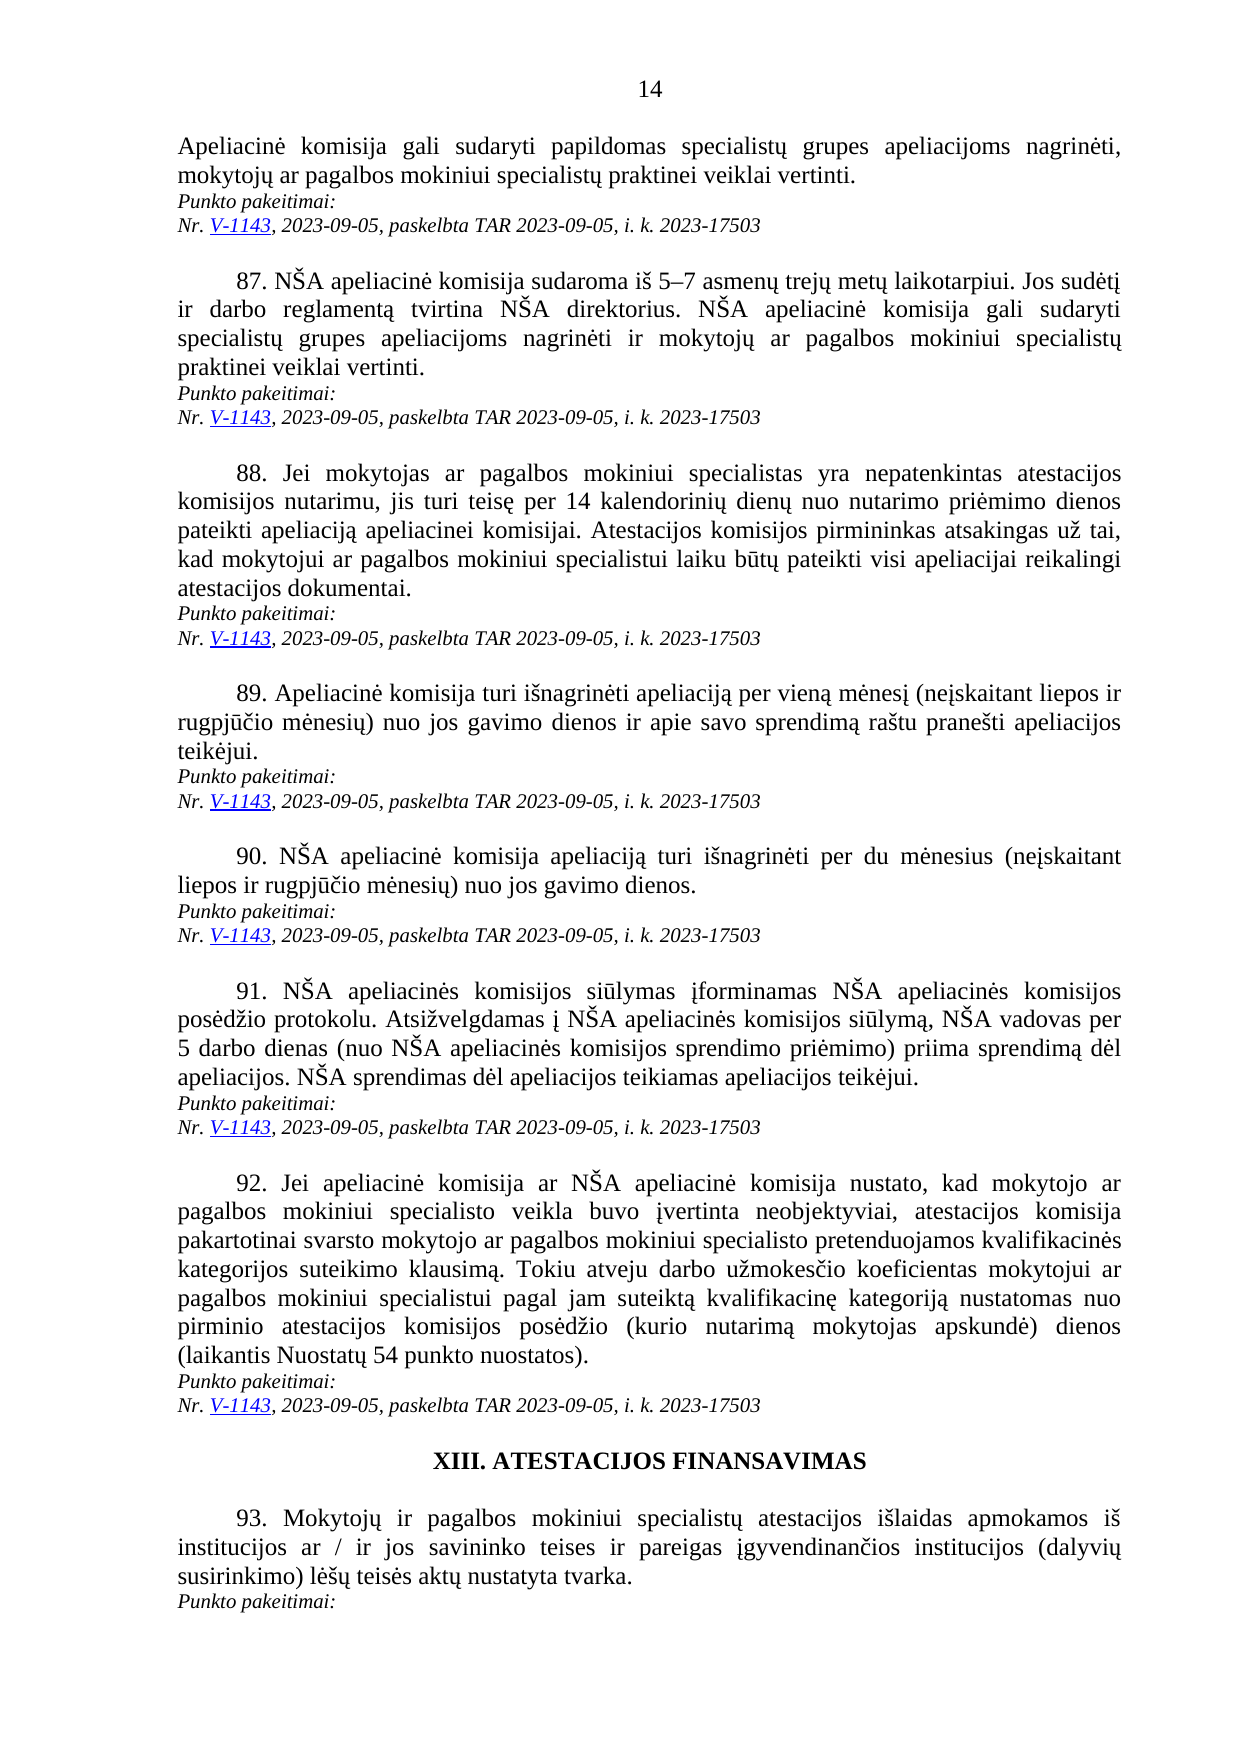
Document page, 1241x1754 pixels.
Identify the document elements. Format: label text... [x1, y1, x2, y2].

text Punkto pakeitimai: [177, 899, 1122, 923]
text Punkto pakeitimai: [177, 764, 1122, 788]
text Nr. V-1143, 2023-09-05, paskelbta TAR 2023-09-05, i. k. 2023-17503 [177, 213, 1122, 237]
text Nr. V-1143, 2023-09-05, paskelbta TAR 2023-09-05, i. k. 2023-17503 [177, 625, 1122, 649]
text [177, 131, 1122, 189]
text Nr. V-1143, 2023-09-05, paskelbta TAR 2023-09-05, i. k. 2023-17503 [177, 1393, 1122, 1417]
text Punkto pakeitimai: [177, 1091, 1122, 1115]
text 91. NŠA apeliacinės komisijos siūlymas įforminamas NŠA apeliacinės komisijos posėdžio protokolu. Atsižvelgdamas į NŠA apeliacinės komisijos siūlymą, NŠA vadovas per 5 darbo dienas (nuo NŠA apeliacinės komisijos sprendimo priėmimo) priima sprendimą dėl apeliacijos. NŠA sprendimas dėl apeliacijos teikiamas apeliacijos teikėjui. [177, 976, 1122, 1091]
text 93. Mokytojų ir pagalbos mokiniui specialistų atestacijos išlaidas apmokamos iš institucijos ar / ir jos savininko teises ir pareigas įgyvendinančios institucijos (dalyvių susirinkimo) lėšų teisės aktų nustatyta tvarka. [177, 1503, 1122, 1589]
text Punkto pakeitimai: [177, 189, 1122, 213]
text Punkto pakeitimai: [177, 1369, 1122, 1393]
text 89. Apeliacinė komisija turi išnagrinėti apeliaciją per vieną mėnesį (neįskaitant liepos ir rugpjūčio mėnesių) nuo jos gavimo dienos ir apie savo sprendimą raštu pranešti apeliacijos teikėjui. [177, 678, 1122, 764]
text XIII. ATESTACIJOS FINANSAVIMAS [177, 1446, 1122, 1474]
text Nr. V-1143, 2023-09-05, paskelbta TAR 2023-09-05, i. k. 2023-17503 [177, 923, 1122, 947]
text Nr. V-1143, 2023-09-05, paskelbta TAR 2023-09-05, i. k. 2023-17503 [177, 788, 1122, 813]
text 90. NŠA apeliacinė komisija apeliaciją turi išnagrinėti per du mėnesius (neįskaitant liepos ir rugpjūčio mėnesių) nuo jos gavimo dienos. [177, 841, 1122, 899]
text 92. Jei apeliacinė komisija ar NŠA apeliacinė komisija nustato, kad mokytojo ar pagalbos mokiniui specialisto veikla buvo įvertinta neobjektyviai, atestacijos komisija pakartotinai svarsto mokytojo ar pagalbos mokiniui specialisto pretenduojamos kvalifikacinės kategorijos suteikimo klausimą. Tokiu atveju darbo užmokesčio koeficientas mokytojui ar pagalbos mokiniui specialistui pagal jam suteiktą kvalifikacinę kategoriją nustatomas nuo pirminio atestacijos komisijos posėdžio (kurio nutarimą mokytojas apskundė) dienos (laikantis Nuostatų 54 punkto nuostatos). [177, 1168, 1122, 1369]
text 88. Jei mokytojas ar pagalbos mokiniui specialistas yra nepatenkintas atestacijos komisijos nutarimu, jis turi teisę per 14 kalendorinių dienų nuo nutarimo priėmimo dienos pateikti apeliaciją apeliacinei komisijai. Atestacijos komisijos pirmininkas atsakingas už tai, kad mokytojui ar pagalbos mokiniui specialistui laiku būtų pateikti visi apeliacijai reikalingi atestacijos dokumentai. [177, 458, 1122, 601]
text 87. NŠA apeliacinė komisija sudaroma iš 5–7 asmenų trejų metų laikotarpiui. Jos sudėtį ir darbo reglamentą tvirtina NŠA direktorius. NŠA apeliacinė komisija gali sudaryti specialistų grupes apeliacijoms nagrinėti ir mokytojų ar pagalbos mokiniui specialistų praktinei veiklai vertinti. [177, 266, 1122, 381]
text Punkto pakeitimai: [177, 1589, 1122, 1613]
text Nr. V-1143, 2023-09-05, paskelbta TAR 2023-09-05, i. k. 2023-17503 [177, 1115, 1122, 1139]
text Punkto pakeitimai: [177, 381, 1122, 405]
text Nr. V-1143, 2023-09-05, paskelbta TAR 2023-09-05, i. k. 2023-17503 [177, 405, 1122, 429]
text Punkto pakeitimai: [177, 601, 1122, 625]
